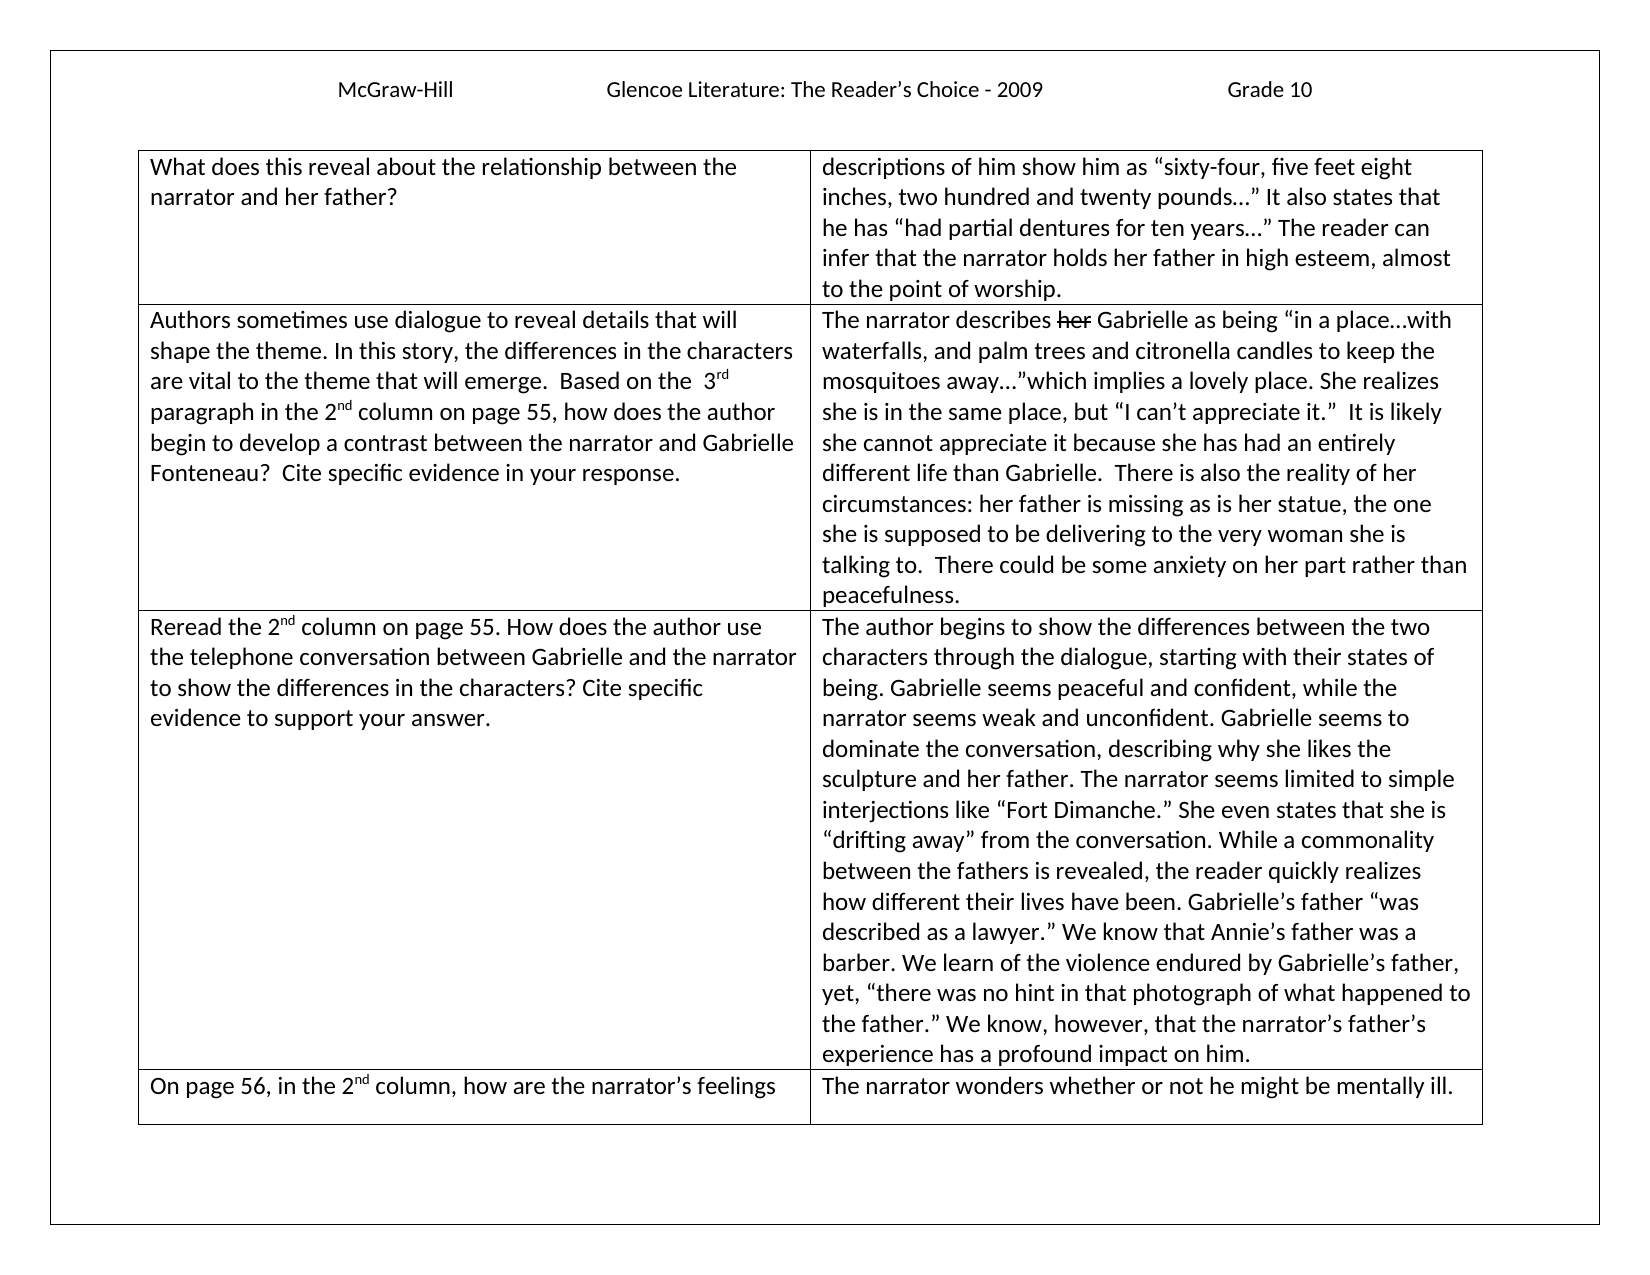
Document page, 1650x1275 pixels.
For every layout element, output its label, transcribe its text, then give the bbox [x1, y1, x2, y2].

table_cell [139, 151, 810, 304]
table_cell The narrator describes her Gabrielle as being “in a place…with waterfalls, and palm trees and citronella candles to keep the mosquitoes away…”which implies a lovely place. She realizes she is in the same place, but “I can’t appreciate it.” It is likely she cannot appreciate it because she has had an entirely different life than Gabrielle. There is also the reality of her circumstances: her father is missing as is her statue, the one she is supposed to be delivering to the very woman she is talking to. There could be some anxiety on her part rather than peacefulness. [811, 305, 1482, 610]
table_cell The author begins to show the differences between the two characters through the dialogue, starting with their states of being. Gabrielle seems peaceful and confident, while the narrator seems weak and unconfident. Gabrielle seems to dominate the conversation, describing why she likes the sculpture and her father. The narrator seems limited to simple interjections like “Fort Dimanche.” She even states that she is “drifting away” from the conversation. While a commonality between the fathers is revealed, the reader quickly realizes how different their lives have been. Gabrielle’s father “was described as a lawyer.” We know that Annie’s father was a barber. We learn of the violence endured by Gabrielle’s father, yet, “there was no hint in that photograph of what happened to the father.” We know, however, that the narrator’s father’s experience has a profound impact on him. [811, 611, 1482, 1069]
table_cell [811, 1070, 1482, 1124]
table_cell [811, 151, 1482, 304]
table_cell Reread the 2nd column on page 55. How does the author use the telephone conversation between Gabrielle and the narrator to show the differences in the characters? Cite specific evidence to support your answer. [139, 611, 810, 1069]
table_cell Authors sometimes use dialogue to reveal details that will shape the theme. In this story, the differences in the characters are vital to the theme that will emerge. Based on the 3rd paragraph in the 2nd column on page 55, how does the author begin to develop a contrast between the narrator and Gabrielle Fonteneau? Cite specific evidence in your response. [139, 305, 810, 610]
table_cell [139, 1070, 810, 1124]
